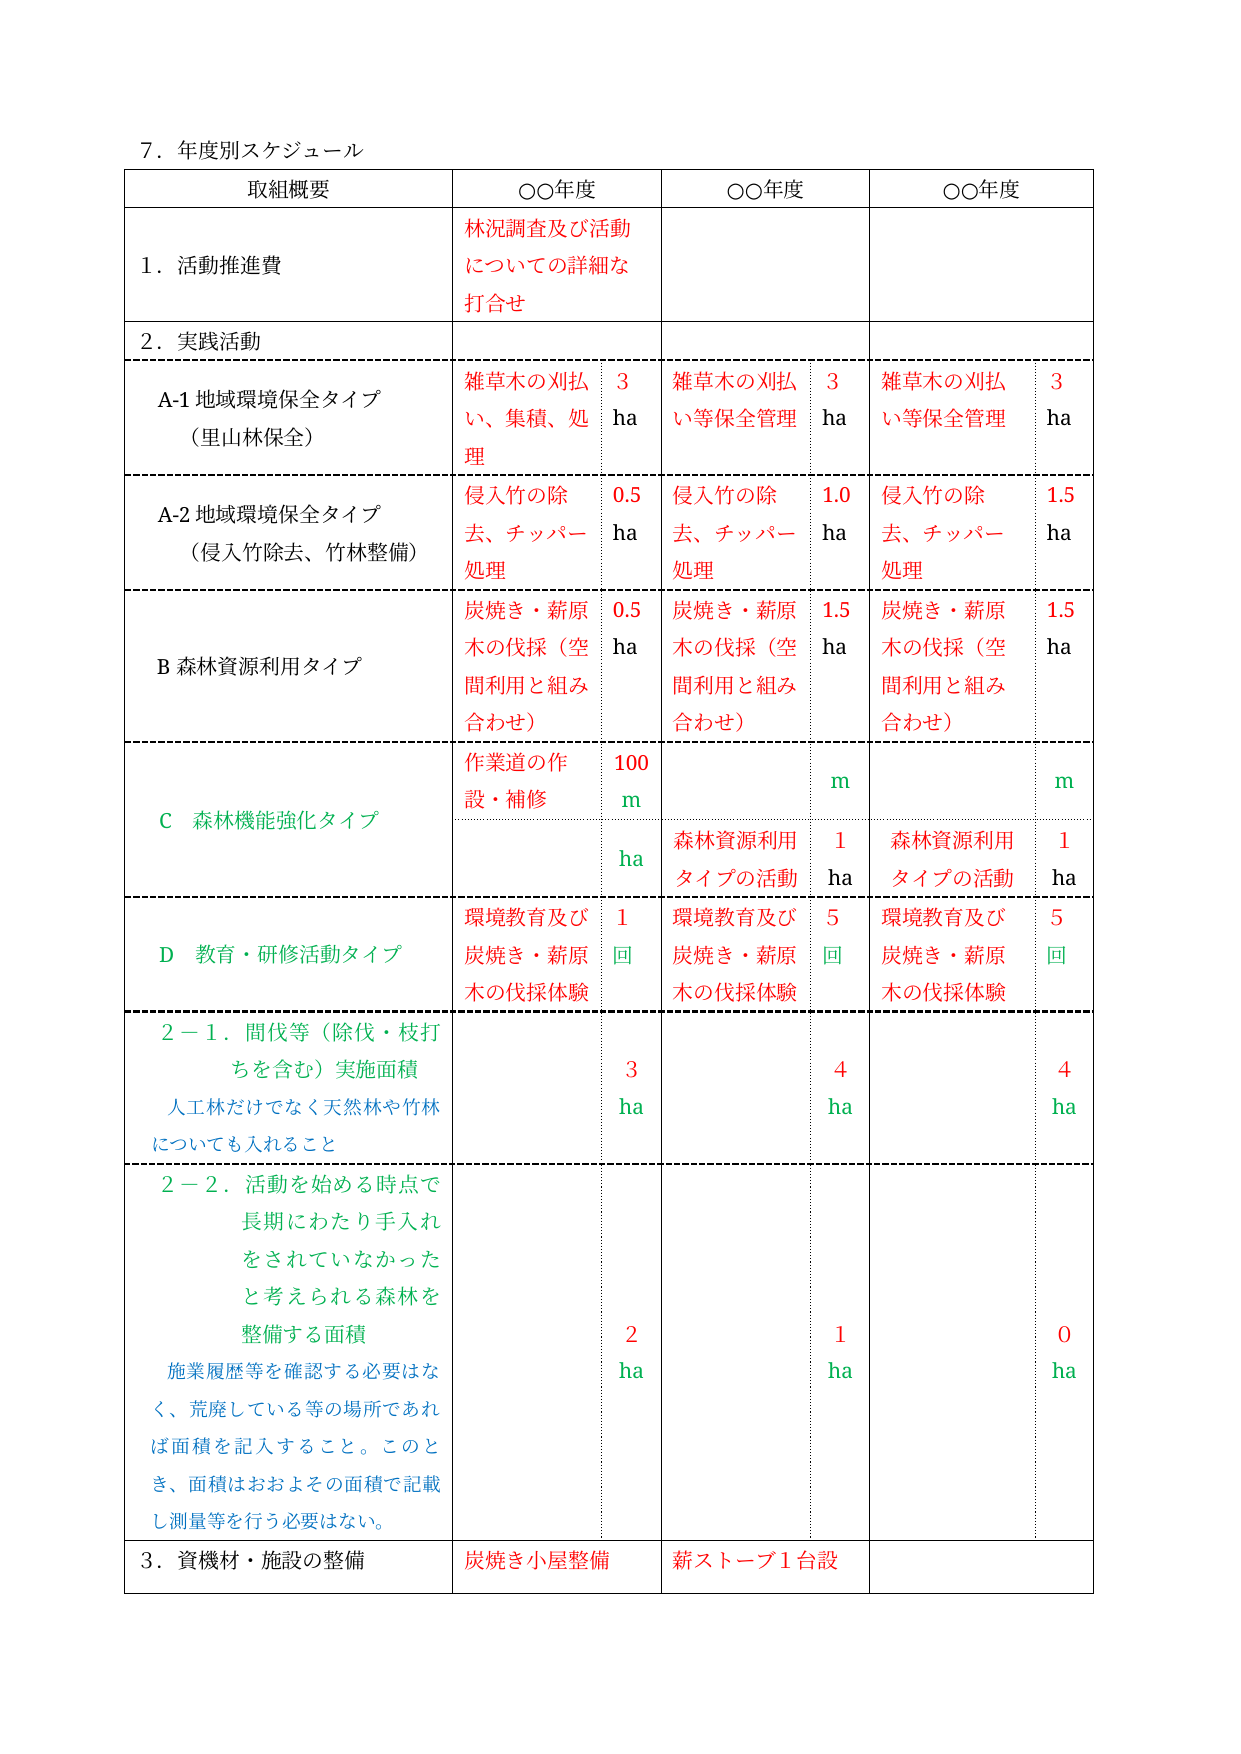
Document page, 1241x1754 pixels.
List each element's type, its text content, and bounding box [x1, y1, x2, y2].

table_cell 侵入竹の除去、チッパー処理 [870, 474, 1035, 588]
table_header ○○年度 [870, 170, 1093, 207]
table_cell A-2地域環境保全タイプ （侵入竹除去、竹林整備） [125, 474, 452, 588]
table_cell 炭焼き・薪原木の伐採（空間利用と組み合わせ） [870, 589, 1035, 741]
table_cell 森林資源利用タイプの活動 [662, 819, 811, 896]
table_cell 侵入竹の除去、チッパー処理 [453, 474, 601, 588]
table_cell ３ ha [601, 1010, 661, 1162]
table_header [453, 1165, 601, 1539]
table_cell ２．実践活動 [125, 322, 452, 359]
table_cell 炭焼き・薪原木の伐採（空間利用と組み合わせ） [662, 589, 811, 741]
table_cell [662, 1010, 811, 1162]
table_header 炭焼き小屋整備 薪割り機１台 [453, 1541, 661, 1593]
table_cell 環境教育及び炭焼き・薪原木の伐採体験 [453, 896, 601, 1010]
table_cell １．活動推進費 [125, 208, 452, 321]
table_cell ３ ha [811, 359, 869, 474]
table_header ○○年度 [662, 170, 869, 207]
text ７．年度別スケジュール [136, 131, 1104, 169]
table_cell ４ ha [1035, 1010, 1093, 1162]
table_cell 0.5 ha [601, 474, 661, 588]
table_cell [870, 322, 1093, 359]
table_header ２ ha [601, 1165, 661, 1539]
table_cell ha [601, 819, 661, 896]
table_cell 作業道の作設・補修 [453, 741, 601, 819]
table_header ２－２．活動を始める時点で長期にわたり手入れをされていなかったと考えられる森林を整備する面積 施業履歴等を確認する必要はなく、荒廃している等の場所であれば面積を記入すること。このとき、面積はおおよその面積で記載し測量等を行う必要はない。 [125, 1165, 452, 1539]
table_header [662, 1165, 811, 1539]
table_cell １ ha [811, 819, 869, 896]
table_cell m [1035, 741, 1093, 819]
table_cell 1.5 ha [811, 589, 869, 741]
table_cell 0.5 ha [601, 589, 661, 741]
table_header ０ ha [1035, 1165, 1093, 1539]
table_cell 1.5 ha [1035, 589, 1093, 741]
table_cell A-1地域環境保全タイプ （里山林保全） [125, 359, 452, 474]
table_cell 炭焼き・薪原木の伐採（空間利用と組み合わせ） [453, 589, 601, 741]
table_cell １ 回 [601, 896, 661, 1010]
table_cell [870, 1010, 1035, 1162]
table_cell 環境教育及び炭焼き・薪原木の伐採体験 [870, 896, 1035, 1010]
table_cell [453, 1010, 601, 1162]
table_cell B 森林資源利用タイプ [125, 589, 452, 741]
table_cell [662, 208, 869, 321]
table_header [870, 1541, 1093, 1593]
table_cell 1.5 ha [1035, 474, 1093, 588]
table_cell ３ ha [601, 359, 661, 474]
table_cell ５ 回 [811, 896, 869, 1010]
table_header 薪ストーブ１台設置 [662, 1541, 869, 1593]
table_header ○○年度 [453, 170, 661, 207]
table_cell 森林資源利用タイプの活動 [870, 819, 1035, 896]
table_cell m [811, 741, 869, 819]
table_cell C 森林機能強化タイプ [125, 741, 452, 896]
table_header 取組概要 [125, 170, 452, 207]
table_cell １ ha [1035, 819, 1093, 896]
table_cell ５ 回 [1035, 896, 1093, 1010]
table_cell 1.0 ha [811, 474, 869, 588]
table_cell ３ ha [1035, 359, 1093, 474]
table_cell [662, 741, 811, 819]
table_cell [453, 819, 601, 896]
table_cell ２－１．間伐等（除伐・枝打ちを含む）実施面積 人工林だけでなく天然林や竹林についても入れること [125, 1010, 452, 1162]
table_cell 雑草木の刈払い等保全管理 [870, 359, 1035, 474]
table_cell [453, 322, 661, 359]
table_cell 侵入竹の除去、チッパー処理 [662, 474, 811, 588]
table_cell [870, 741, 1035, 819]
table_cell [870, 208, 1093, 321]
table_cell D 教育・研修活動タイプ [125, 896, 452, 1010]
table_cell 雑草木の刈払い、集積、処理 [453, 359, 601, 474]
table_cell 100 m [601, 741, 661, 819]
table_cell 環境教育及び炭焼き・薪原木の伐採体験 [662, 896, 811, 1010]
table_header １ ha [811, 1165, 869, 1539]
table_cell 林況調査及び活動についての詳細な打合せ [453, 208, 661, 321]
table_cell ４ ha [811, 1010, 869, 1162]
table_cell [662, 322, 869, 359]
table_cell 雑草木の刈払い等保全管理 [662, 359, 811, 474]
table_header [870, 1165, 1035, 1539]
table_header ３．資機材・施設の整備 [125, 1541, 452, 1593]
